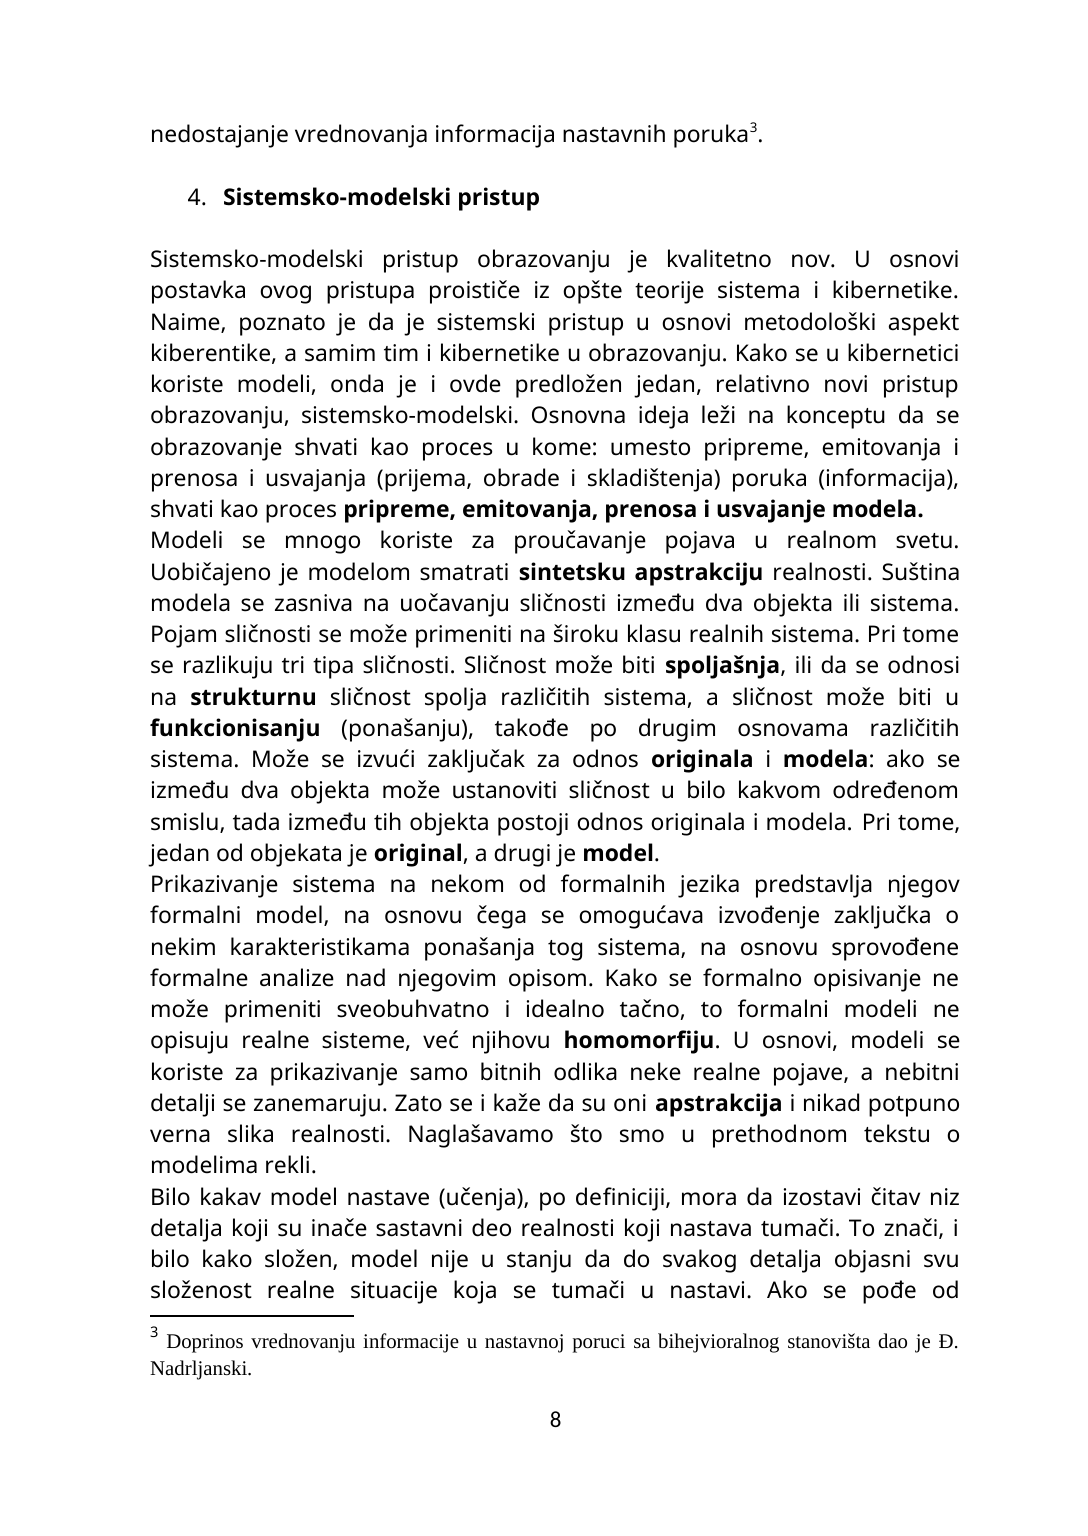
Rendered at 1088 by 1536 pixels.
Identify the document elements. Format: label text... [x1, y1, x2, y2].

text Sistemsko-modelski pristup obrazovanju je kvalitetno nov. U osnovi postavka ovog pristupa proističe iz opšte teorije sistema i kibernetike. Naime, poznato je da je sistemski pristup u osnovi metodološki aspekt kiberentike, a samim tim i kibernetike u obrazovanju. Kako se u kibernetici koriste modeli, onda je i ovde predložen jedan, relativno novi pristup obrazovanju, sistemsko-modelski. Osnovna ideja leži na konceptu da se obrazovanje shvati kao proces u kome: umesto pripreme, emitovanja i prenosa i usvajanja (prijema, obrade i skladištenja) poruka (informacija), shvati kao proces pripreme, emitovanja, prenosa i usvajanje modela. [150, 243, 961, 524]
text Prikazivanje sistema na nekom od formalnih jezika predstavlja njegov formalni model, na osnovu čega se omogućava izvođenje zaključka o nekim karakteristikama ponašanja tog sistema, na osnovu sprovođene formalne analize nad njegovim opisom. Kako se formalno opisivanje ne može primeniti sveobuhvatno i idealno tačno, to formalni modeli ne opisuju realne sisteme, već njihovu homomorﬁju. U osnovi, modeli se koriste za prikazivanje samo bitnih odlika neke realne pojave, a nebitni detalji se zanemaruju. Zato se i kaže da su oni apstrakcija i nikad potpuno verna slika realnosti. Naglašavamo što smo u prethodnom tekstu o modelima rekli. [150, 868, 961, 1181]
list Sistemsko-modelski pristup [187, 181, 961, 212]
text Modeli se mnogo koriste za proučavanje pojava u realnom svetu. Uobičajeno je modelom smatrati sintetsku apstrakciju realnosti. Suština modela se zasniva na uočavanju sličnosti između dva objekta ili sistema. Pojam sličnosti se može primeniti na široku klasu realnih sistema. Pri tome se razlikuju tri tipa sličnosti. Sličnost može biti spoljašnja, ili da se odnosi na strukturnu sličnost spolja različitih sistema, a sličnost može biti u funkcionisanju (ponašanju), takođe po drugim osnovama različitih sistema. Može se izvući zaključak za odnos originala i modela: ako se između dva objekta može ustanoviti sličnost u bilo kakvom određenom smislu, tada između tih objekta postoji odnos originala i modela. Pri tome, jedan od objekata je original, a drugi je model. [150, 524, 961, 868]
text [150, 1181, 961, 1306]
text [150, 118, 961, 149]
